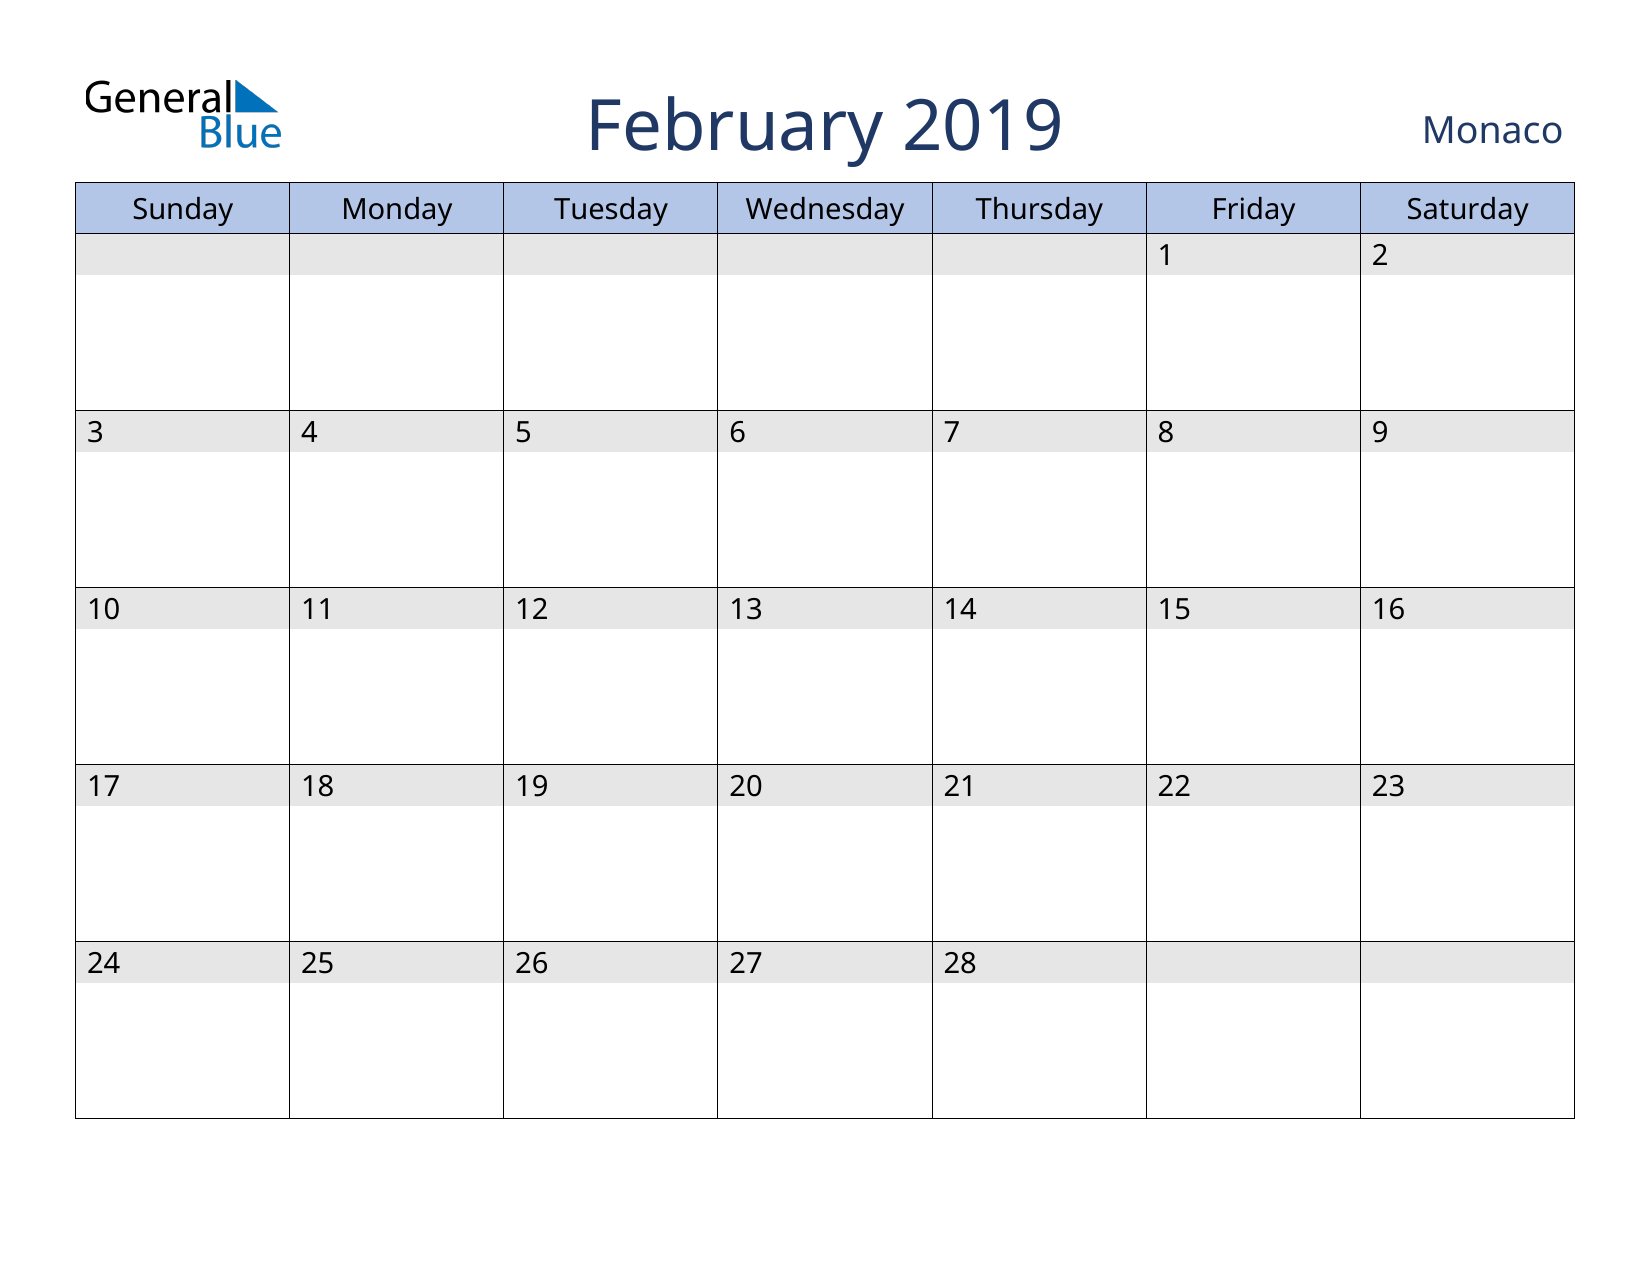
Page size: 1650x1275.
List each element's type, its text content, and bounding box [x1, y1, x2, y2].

table_cell 4 [290, 411, 503, 452]
table_cell 5 [504, 411, 717, 452]
table_cell 14 [933, 588, 1146, 629]
table_cell [290, 629, 503, 764]
table_cell 6 [718, 411, 932, 452]
table_header [76, 75, 503, 182]
table_cell 16 [1361, 588, 1574, 629]
table_cell 28 [933, 942, 1146, 983]
table_cell [1147, 806, 1360, 941]
table_cell [1147, 629, 1360, 764]
table_cell 25 [290, 942, 503, 983]
table_cell [933, 983, 1146, 1118]
table_cell [718, 275, 932, 410]
table_cell 23 [1361, 765, 1574, 806]
table_cell [290, 275, 503, 410]
table_cell [76, 983, 289, 1118]
table_cell [933, 275, 1146, 410]
table_cell Friday [1147, 183, 1360, 233]
table_cell 22 [1147, 765, 1360, 806]
table_cell [76, 806, 289, 941]
table_cell 11 [290, 588, 503, 629]
table_cell Thursday [933, 183, 1146, 233]
table_cell [718, 452, 932, 587]
table_cell 27 [718, 942, 932, 983]
table_cell 15 [1147, 588, 1360, 629]
table_cell 1 [1147, 234, 1360, 275]
table_cell [504, 983, 717, 1118]
table_cell [76, 629, 289, 764]
table_cell [504, 234, 717, 275]
table_cell 19 [504, 765, 717, 806]
table_cell [718, 983, 932, 1118]
table_cell [933, 806, 1146, 941]
table_cell [1147, 983, 1360, 1118]
table_cell [1361, 983, 1574, 1118]
table_cell [290, 452, 503, 587]
table_cell 20 [718, 765, 932, 806]
table_cell [504, 806, 717, 941]
table_cell Tuesday [504, 183, 717, 233]
table_cell 18 [290, 765, 503, 806]
table_header February 2019 [504, 75, 1146, 182]
table_cell [1147, 275, 1360, 410]
table_cell [290, 234, 503, 275]
table_cell Wednesday [718, 183, 932, 233]
table_cell [504, 629, 717, 764]
table_cell [1361, 452, 1574, 587]
table_cell 12 [504, 588, 717, 629]
table_cell 2 [1361, 234, 1574, 275]
table_cell [933, 234, 1146, 275]
table_cell [1361, 629, 1574, 764]
table_cell [76, 234, 289, 275]
picture [86, 80, 281, 148]
table_cell 24 [76, 942, 289, 983]
table_cell [718, 806, 932, 941]
table_cell [76, 275, 289, 410]
table_cell [933, 629, 1146, 764]
table_cell [933, 452, 1146, 587]
table_cell [718, 629, 932, 764]
table_cell [1361, 275, 1574, 410]
table_cell 7 [933, 411, 1146, 452]
table_cell Sunday [76, 183, 289, 233]
table_cell [1361, 942, 1574, 983]
table_header Monaco [1146, 75, 1574, 182]
table_cell [1147, 942, 1360, 983]
table_cell 8 [1147, 411, 1360, 452]
table_cell 10 [76, 588, 289, 629]
table_cell [718, 234, 932, 275]
table_cell 9 [1361, 411, 1574, 452]
table_cell [504, 275, 717, 410]
table_cell 13 [718, 588, 932, 629]
table_cell Saturday [1361, 183, 1574, 233]
table_cell [290, 806, 503, 941]
table_cell 26 [504, 942, 717, 983]
table_cell [1361, 806, 1574, 941]
table_cell [504, 452, 717, 587]
table_cell [1147, 452, 1360, 587]
table_cell 21 [933, 765, 1146, 806]
table_cell [76, 452, 289, 587]
table_cell 17 [76, 765, 289, 806]
table_cell 3 [76, 411, 289, 452]
table_cell [290, 983, 503, 1118]
table_cell Monday [290, 183, 503, 233]
